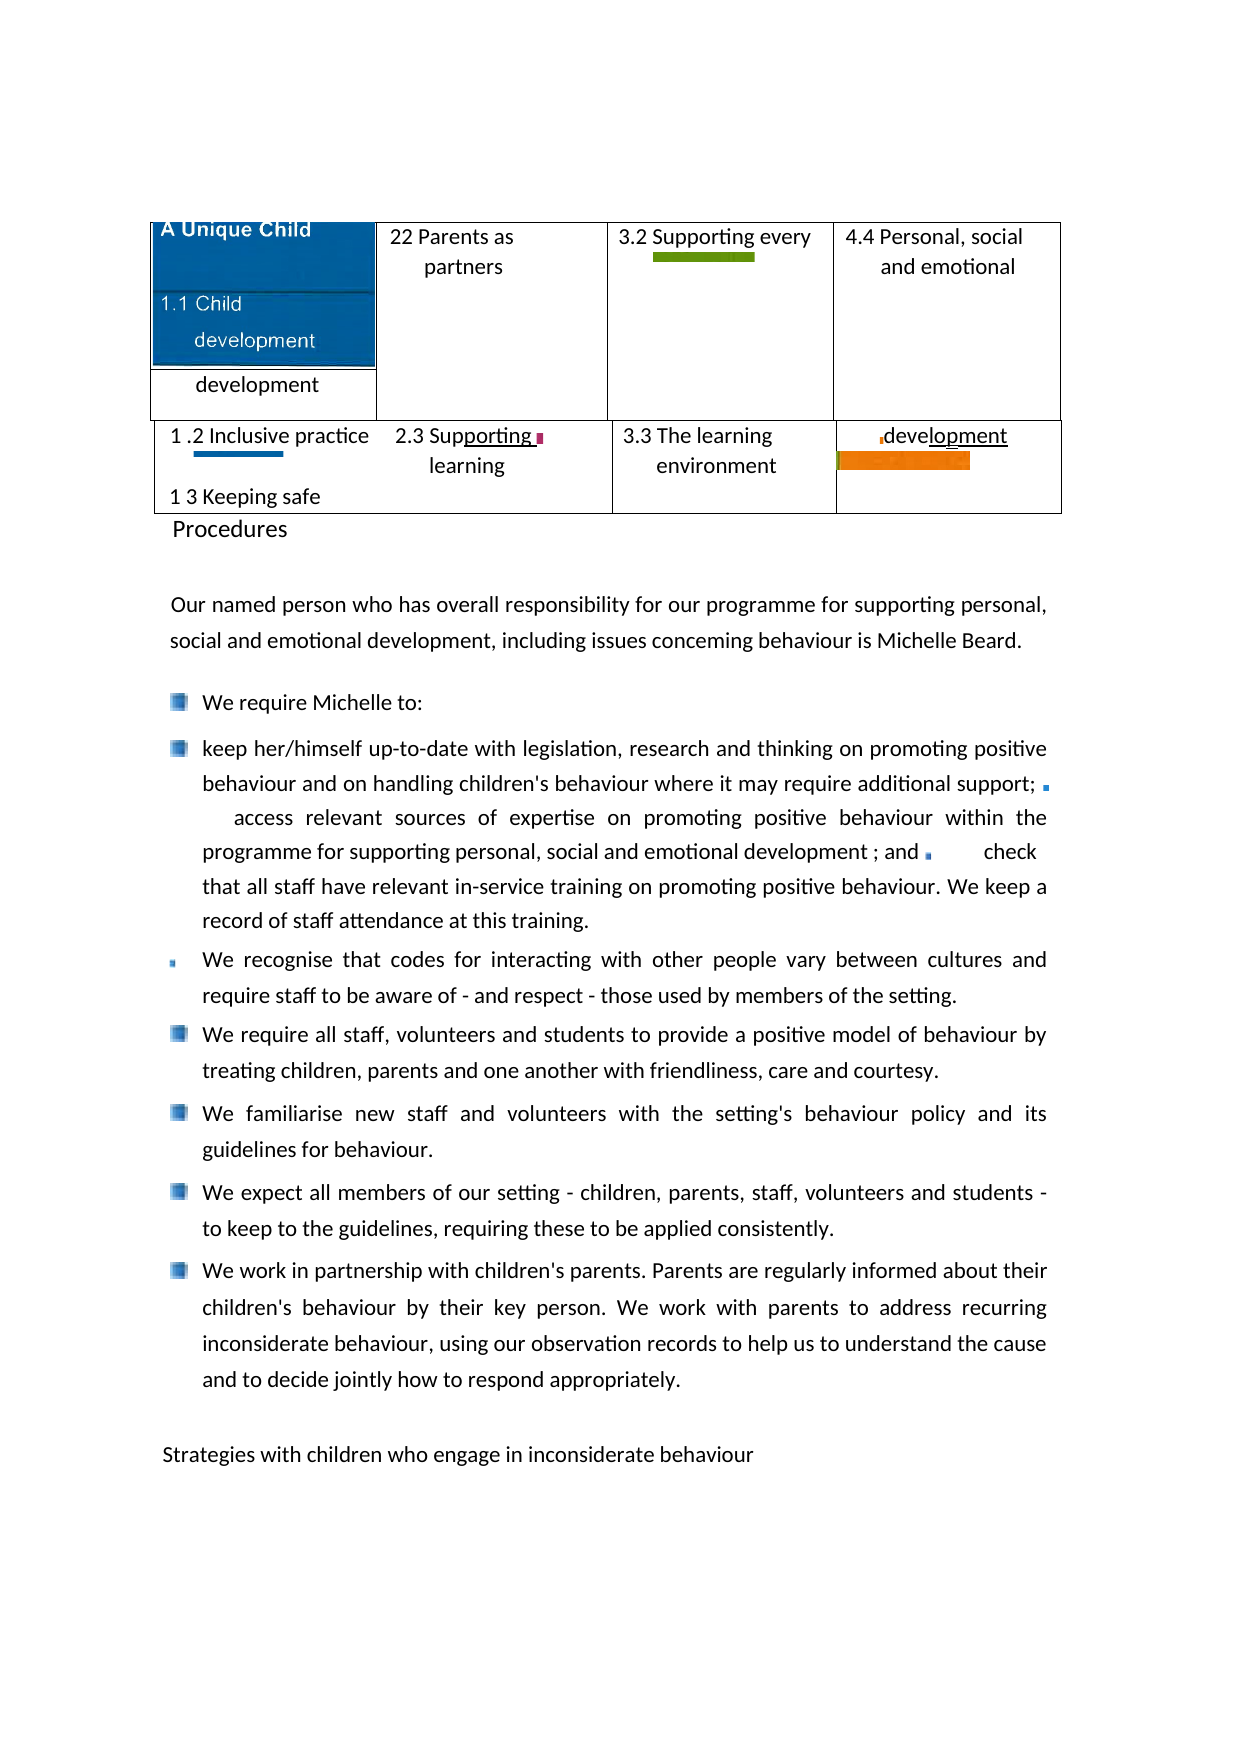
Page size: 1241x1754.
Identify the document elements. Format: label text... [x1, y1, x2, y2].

list We require all staff, volunteers and students to provide a positive model of behaviour by treating children, parents and one another with friendliness, care and courtesy. [169, 1020, 1049, 1084]
picture [152, 222, 375, 367]
list keep her/himself up-to-date with legislation, research and thinking on promoting positive behaviour and on handling children's behaviour where it may require additional support; access relevant sources of expertise on promoting positive behaviour within the programme for supporting personal, social and emotional development ; and check that all staff have relevant in-service training on promoting positive behaviour. We keep a record of staff attendance at this training. [169, 734, 1049, 934]
table_cell development [151, 370, 376, 420]
picture [170, 693, 188, 711]
picture [170, 1262, 188, 1279]
table_cell 4.4 Personal, social and emotional [834, 223, 1060, 420]
picture [170, 1025, 188, 1042]
picture [170, 740, 188, 757]
table_cell 1 .2 Inclusive practice 1 3 Keeping safe [155, 421, 379, 513]
table_cell development [837, 421, 1061, 513]
table_cell 3.3 The learning environment [613, 421, 836, 513]
picture [536, 433, 544, 444]
picture [836, 451, 970, 470]
list We require Michelle to: [169, 688, 1049, 716]
picture [925, 852, 932, 860]
table_cell 2.3 Supporting learning [379, 421, 612, 513]
text Strategies with children who engage in inconsiderate behaviour [162, 1440, 1049, 1468]
list We work in partnership with children's parents. Parents are regularly informed about their children's behaviour by their key person. We work with parents to address recurring inconsiderate behaviour, using our observation records to help us to understand the cause and to decide jointly how to respond appropriately. [169, 1257, 1049, 1393]
text We recognise that codes for interacting with other people vary between cultures and require staff to be aware of - and respect - those used by members of the setting. [169, 945, 1049, 1009]
table_cell 3.2 Supporting every [608, 223, 833, 420]
picture [653, 252, 755, 262]
text Procedures [172, 514, 1046, 544]
text Our named person who has overall responsibility for our programme for supporting personal, social and emotional development, including issues conceming behaviour is Michelle Beard. [169, 590, 1049, 654]
picture [193, 451, 284, 457]
picture [170, 1104, 188, 1121]
list We expect all members of our setting - children, parents, staff, volunteers and students - to keep to the guidelines, requiring these to be applied consistently. [169, 1178, 1049, 1242]
picture [169, 959, 176, 968]
list We familiarise new staff and volunteers with the setting's behaviour policy and its guidelines for behaviour. [169, 1099, 1049, 1163]
table_cell 22 Parents as partners [377, 223, 607, 420]
picture [170, 1183, 188, 1200]
